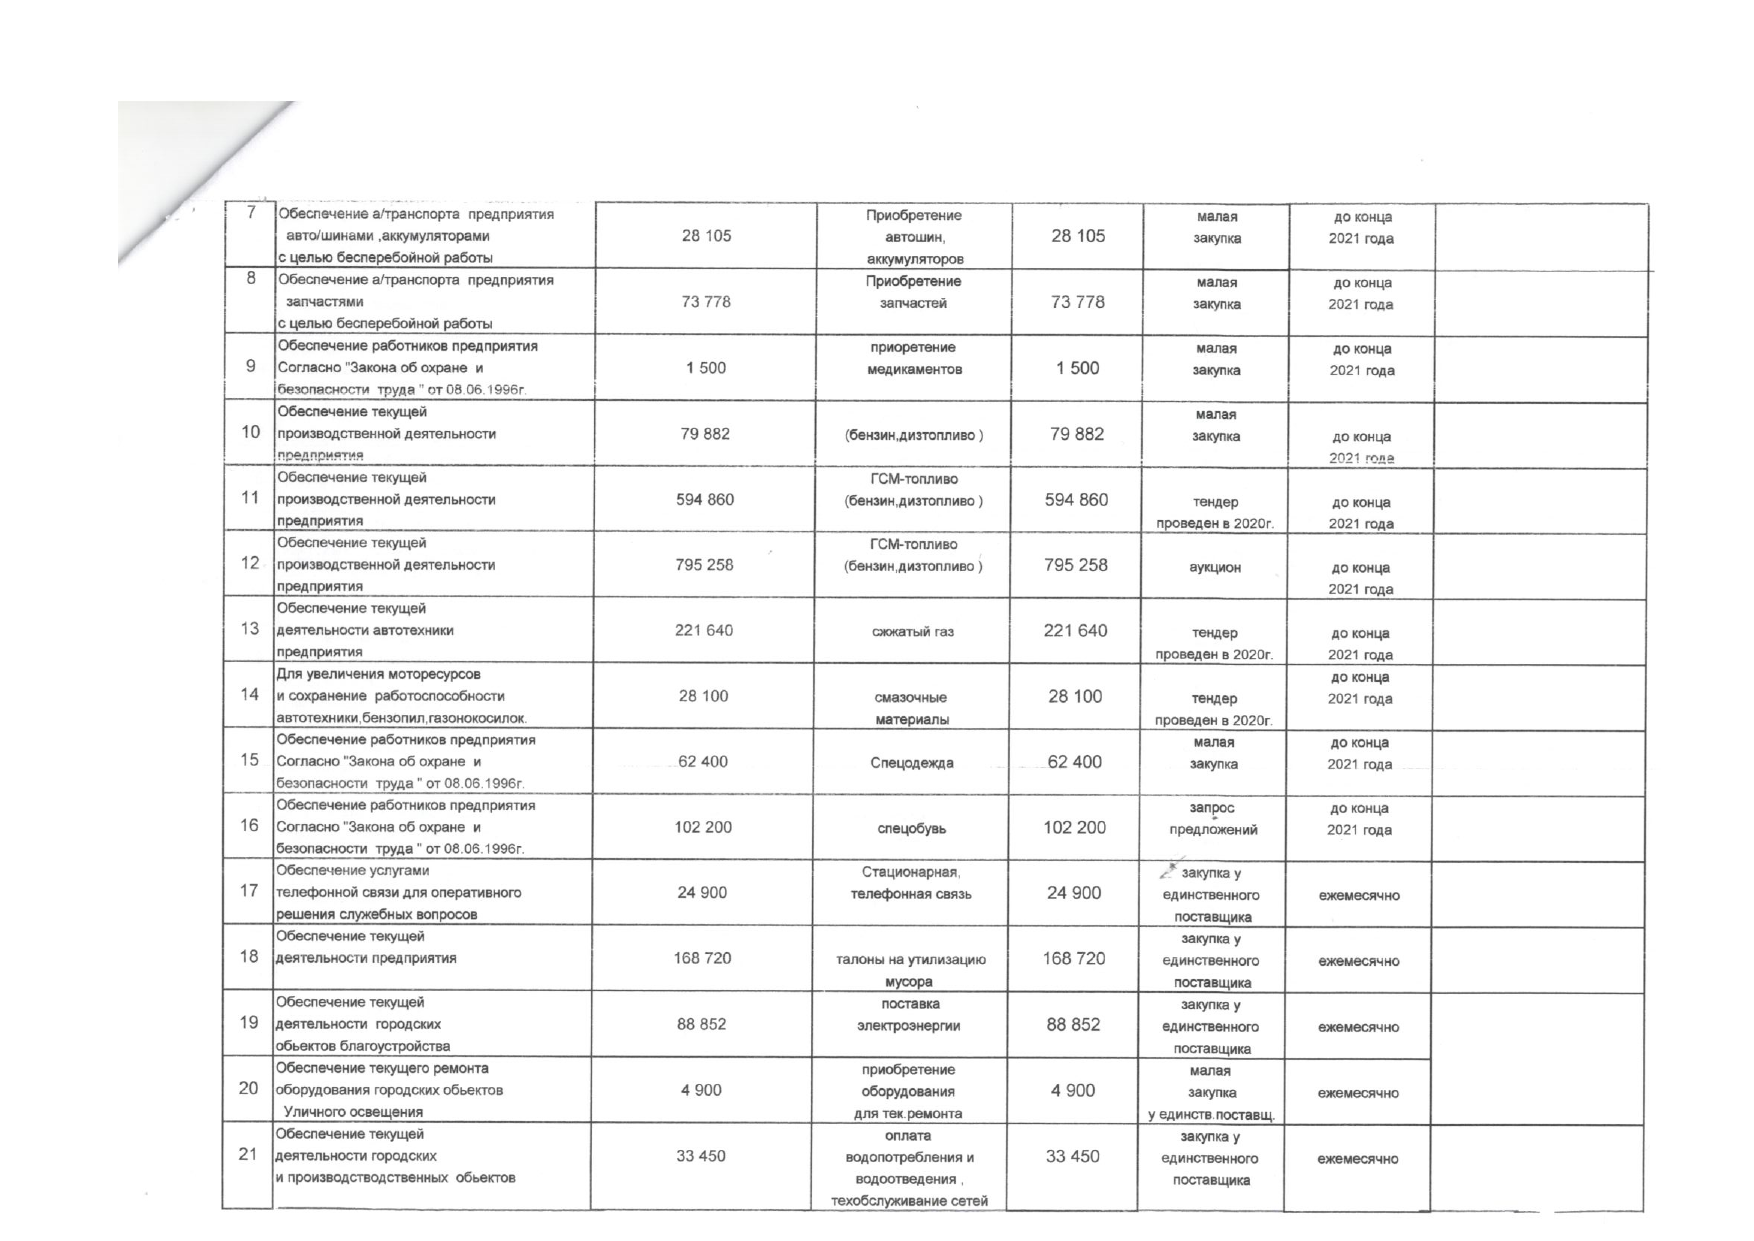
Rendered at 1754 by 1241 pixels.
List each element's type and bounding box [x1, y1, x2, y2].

picture [118, 88, 1661, 1224]
